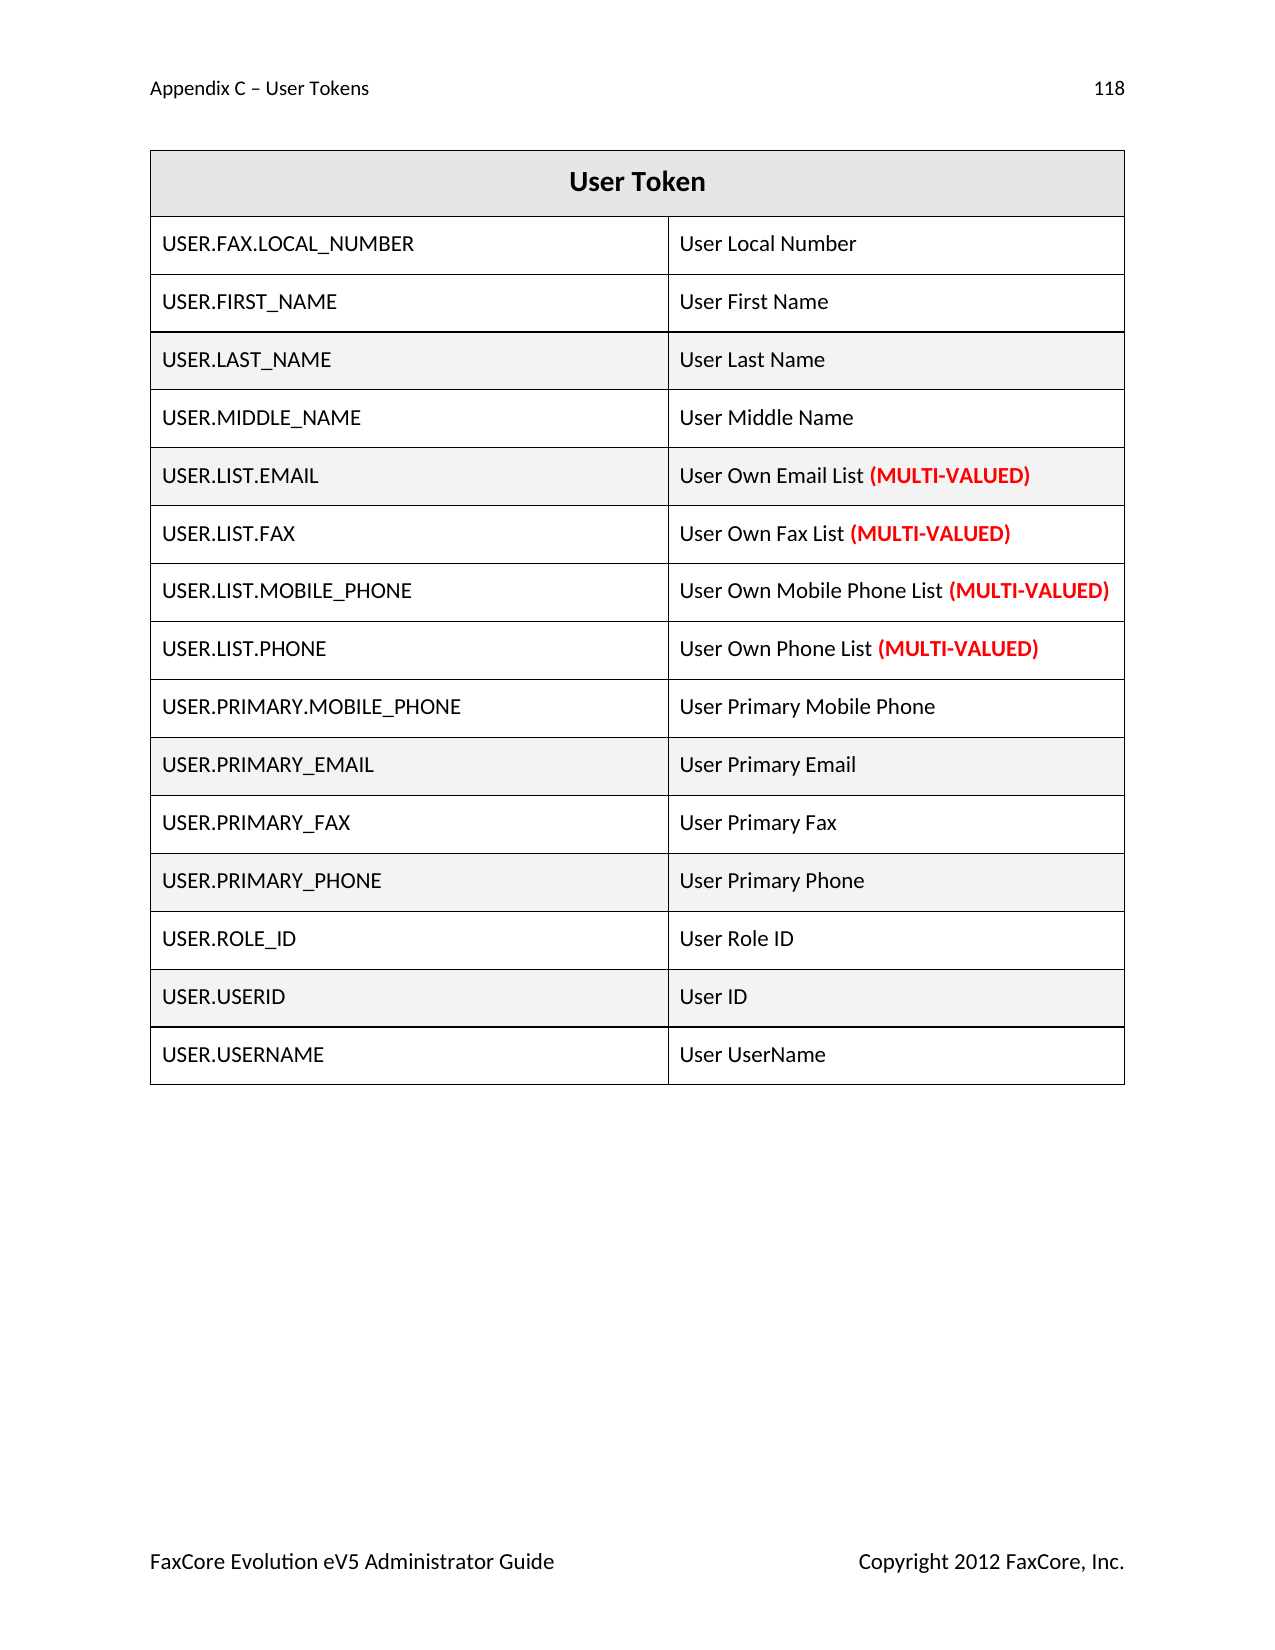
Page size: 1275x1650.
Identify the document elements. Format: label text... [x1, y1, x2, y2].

table_cell USER.PRIMARY_FAX [151, 796, 668, 853]
table_cell USER.FAX.LOCAL_NUMBER [151, 217, 668, 273]
table_cell User Primary Fax [669, 796, 1124, 853]
table_cell User Primary Phone [669, 854, 1124, 911]
table_cell User Primary Email [669, 738, 1124, 795]
table_cell User Role ID [669, 912, 1124, 968]
table_cell USER.MIDDLE_NAME [151, 390, 668, 447]
table_cell User Own Phone List (MULTI-VALUED) [669, 622, 1124, 679]
table_header User Token [151, 151, 1124, 216]
table_cell USER.PRIMARY.MOBILE_PHONE [151, 680, 668, 737]
table_cell User Own Email List (MULTI-VALUED) [669, 448, 1124, 505]
table_cell USER.FIRST_NAME [151, 275, 668, 331]
table_cell USER.LIST.MOBILE_PHONE [151, 564, 668, 621]
table_cell USER.LIST.PHONE [151, 622, 668, 679]
table_cell User UserName [669, 1028, 1124, 1084]
table_cell User First Name [669, 275, 1124, 331]
table_cell User Own Fax List (MULTI-VALUED) [669, 506, 1124, 563]
table_cell USER.USERNAME [151, 1028, 668, 1084]
table_cell USER.PRIMARY_EMAIL [151, 738, 668, 795]
table_cell USER.ROLE_ID [151, 912, 668, 968]
table_cell USER.LIST.EMAIL [151, 448, 668, 505]
table_cell User Local Number [669, 217, 1124, 273]
table_cell USER.PRIMARY_PHONE [151, 854, 668, 911]
table_cell USER.LIST.FAX [151, 506, 668, 563]
table_cell User Last Name [669, 333, 1124, 389]
table_cell User ID [669, 970, 1124, 1026]
table_cell USER.USERID [151, 970, 668, 1026]
table_cell USER.LAST_NAME [151, 333, 668, 389]
table_cell User Middle Name [669, 390, 1124, 447]
table_cell User Primary Mobile Phone [669, 680, 1124, 737]
table_cell User Own Mobile Phone List (MULTI-VALUED) [669, 564, 1124, 621]
